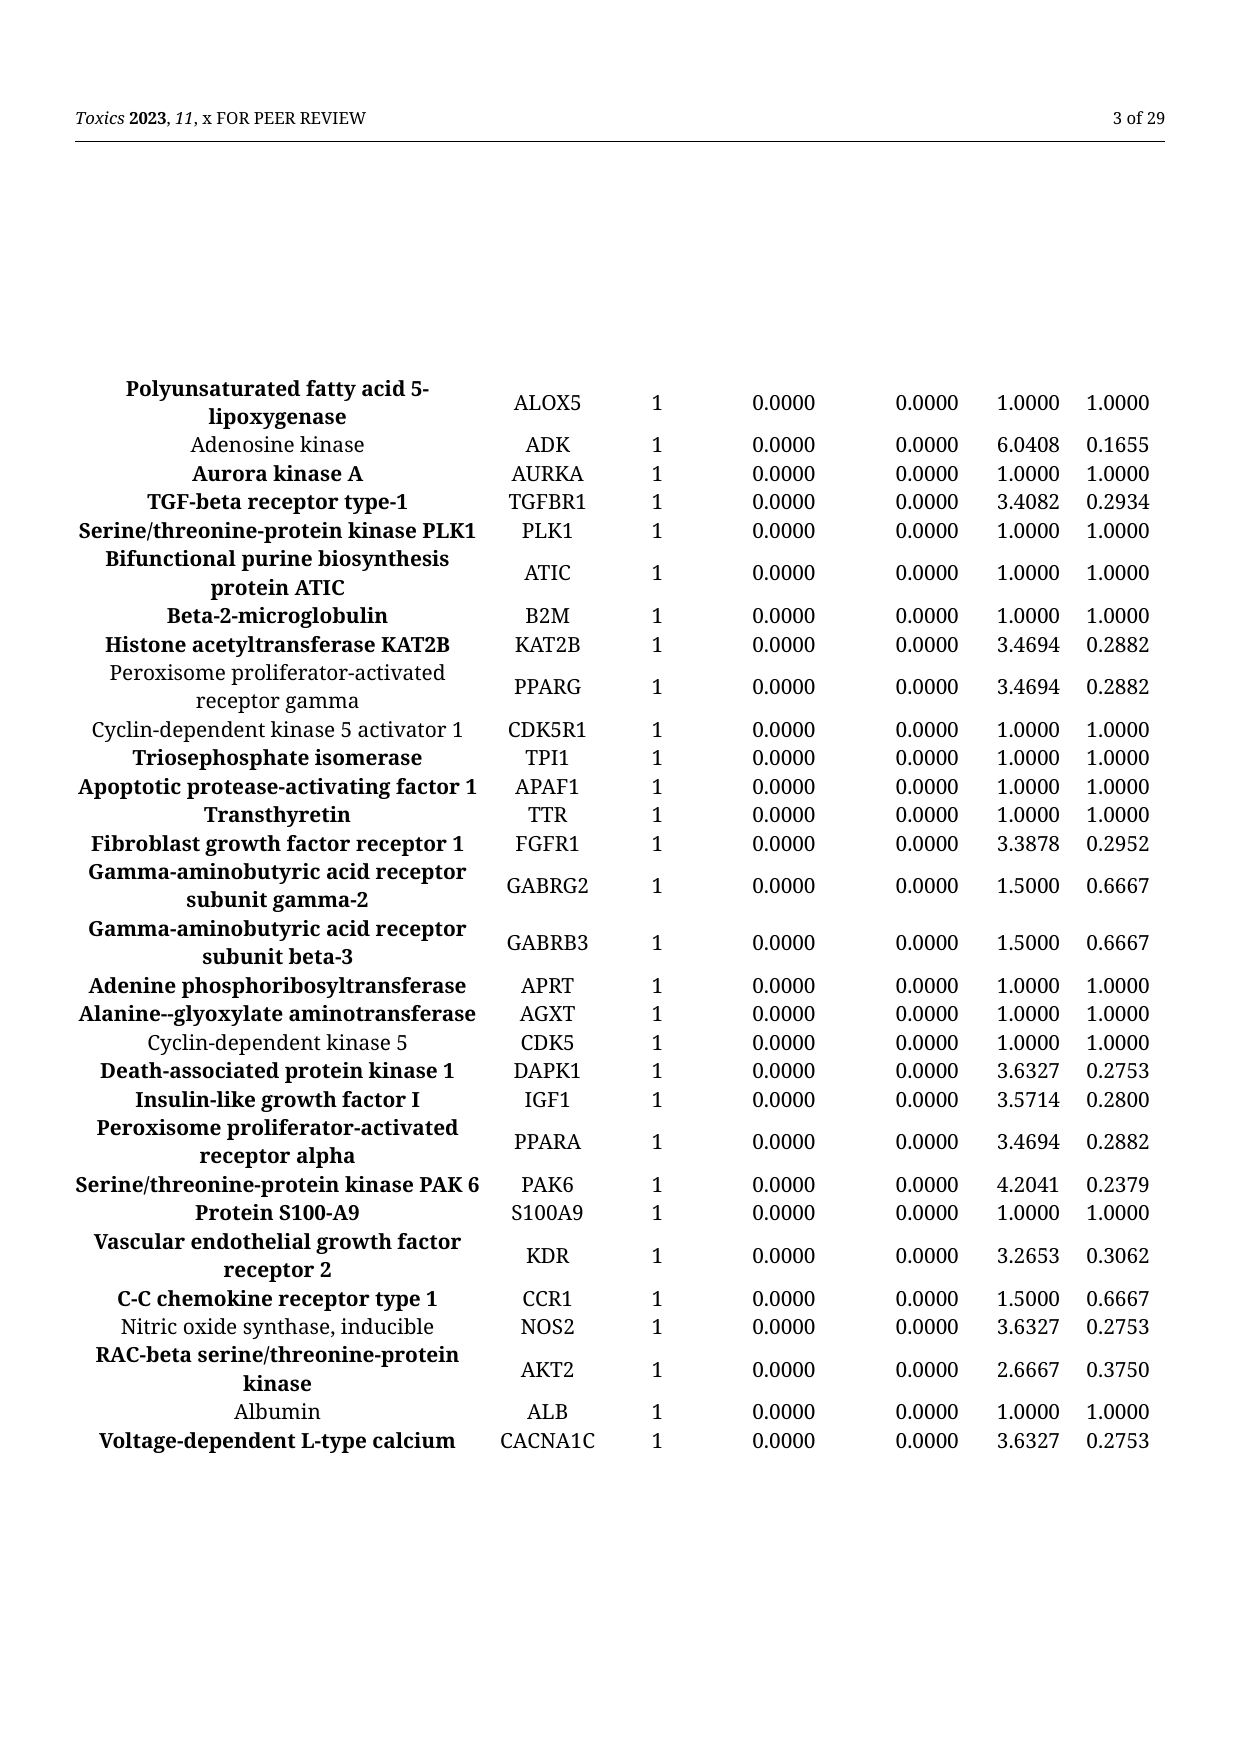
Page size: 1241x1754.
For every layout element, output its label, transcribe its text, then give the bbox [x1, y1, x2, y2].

table_cell 3.4694 [986, 630, 1071, 658]
table_cell 1.0000 [986, 999, 1071, 1028]
table_cell 0.0000 [868, 374, 986, 431]
table_cell 1.0000 [1071, 544, 1165, 601]
table_cell 1 [615, 1426, 699, 1454]
table_cell 0.0000 [868, 772, 986, 800]
table_cell Nitric oxide synthase, inducible [75, 1312, 480, 1341]
table_cell Serine/threonine-protein kinase PAK 6 [75, 1170, 480, 1198]
table_cell 0.0000 [699, 1113, 868, 1170]
table_cell 0.1655 [1071, 431, 1165, 459]
table_cell 0.0000 [699, 1426, 868, 1454]
table_cell 1 [615, 1028, 699, 1056]
table_cell 1 [615, 914, 699, 971]
table_cell 3.5714 [986, 1085, 1071, 1113]
table_cell 1 [615, 630, 699, 658]
table_cell 3.2653 [986, 1227, 1071, 1284]
table_cell 0.0000 [699, 829, 868, 857]
table_cell 1 [615, 601, 699, 630]
table_cell 1.0000 [1071, 999, 1165, 1028]
table_cell 1.5000 [986, 857, 1071, 914]
table_cell 1 [615, 1170, 699, 1198]
table_cell CDK5R1 [480, 715, 615, 743]
table_cell 3.6327 [986, 1312, 1071, 1341]
table_cell Aurora kinase A [75, 459, 480, 487]
table_cell 0.6667 [1071, 1284, 1165, 1312]
table_cell 0.0000 [868, 1085, 986, 1113]
table_cell 1.0000 [1071, 601, 1165, 630]
table_cell 1 [615, 1312, 699, 1341]
table_cell 0.0000 [699, 1199, 868, 1227]
table_cell 0.2882 [1071, 630, 1165, 658]
table_cell TPI1 [480, 744, 615, 772]
table_cell 0.0000 [699, 488, 868, 516]
table_cell 0.2882 [1071, 658, 1165, 715]
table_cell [75, 1426, 480, 1454]
table_cell 0.2753 [1071, 1312, 1165, 1341]
table_cell Bifunctional purine biosynthesis protein ATIC [75, 544, 480, 601]
table_cell 0.0000 [868, 1341, 986, 1397]
table_cell 0.0000 [699, 544, 868, 601]
table_cell Death-associated protein kinase 1 [75, 1056, 480, 1085]
table_cell 3.3878 [986, 829, 1071, 857]
table_cell 0.0000 [699, 800, 868, 829]
table_cell 0.0000 [868, 488, 986, 516]
table_cell 0.0000 [699, 431, 868, 459]
table_cell PAK6 [480, 1170, 615, 1198]
table_cell 0.0000 [868, 630, 986, 658]
table_cell 1 [615, 1085, 699, 1113]
table_cell 0.0000 [868, 1227, 986, 1284]
table_cell Peroxisome proliferator-activated receptor gamma [75, 658, 480, 715]
table_cell 0.0000 [868, 601, 986, 630]
table_cell 0.0000 [699, 1398, 868, 1426]
table_cell DAPK1 [480, 1056, 615, 1085]
table_cell 1.0000 [1071, 459, 1165, 487]
table_cell CCR1 [480, 1284, 615, 1312]
table_cell 0.0000 [699, 715, 868, 743]
table_cell 1.0000 [1071, 971, 1165, 999]
table_cell 0.0000 [868, 829, 986, 857]
table_cell 1.0000 [1071, 772, 1165, 800]
table_cell 0.0000 [699, 1056, 868, 1085]
table_cell 1.5000 [986, 1284, 1071, 1312]
table_cell 1 [615, 1398, 699, 1426]
table_cell 1.0000 [1071, 1199, 1165, 1227]
table_cell 0.0000 [868, 971, 986, 999]
table_cell 0.2934 [1071, 488, 1165, 516]
table_cell 1.0000 [986, 459, 1071, 487]
table_cell Vascular endothelial growth factor receptor 2 [75, 1227, 480, 1284]
table_cell Insulin-like growth factor I [75, 1085, 480, 1113]
table_cell 0.0000 [868, 1199, 986, 1227]
table_cell 0.0000 [699, 1028, 868, 1056]
table_cell 1 [615, 829, 699, 857]
table_cell 0.0000 [868, 715, 986, 743]
table_cell Cyclin-dependent kinase 5 [75, 1028, 480, 1056]
table_cell 3.4694 [986, 658, 1071, 715]
table_cell Beta-2-microglobulin [75, 601, 480, 630]
table_cell 3.4694 [986, 1113, 1071, 1170]
table_cell 0.0000 [868, 431, 986, 459]
table_cell 0.0000 [699, 374, 868, 431]
table_cell 0.0000 [868, 516, 986, 544]
table_cell 1.0000 [986, 1398, 1071, 1426]
table_cell 4.2041 [986, 1170, 1071, 1198]
table_cell 1 [615, 516, 699, 544]
table_cell 1.0000 [986, 744, 1071, 772]
table_cell 1.5000 [986, 914, 1071, 971]
table_cell 0.0000 [699, 1284, 868, 1312]
table_cell 0.0000 [868, 459, 986, 487]
table_cell 0.3750 [1071, 1341, 1165, 1397]
table_cell 1.0000 [1071, 516, 1165, 544]
table_cell Fibroblast growth factor receptor 1 [75, 829, 480, 857]
table_cell 0.0000 [868, 1028, 986, 1056]
table_cell 1 [615, 744, 699, 772]
table_cell Peroxisome proliferator-activated receptor alpha [75, 1113, 480, 1170]
table_cell 3.6327 [986, 1426, 1071, 1454]
table_cell 0.0000 [699, 1227, 868, 1284]
table_cell AURKA [480, 459, 615, 487]
table_cell 0.0000 [868, 1113, 986, 1170]
table_cell 1.0000 [1071, 800, 1165, 829]
table_cell 0.0000 [868, 1312, 986, 1341]
table_cell 0.0000 [699, 1085, 868, 1113]
table_cell 1 [615, 1284, 699, 1312]
table_cell 0.0000 [699, 1312, 868, 1341]
table_cell 0.0000 [868, 999, 986, 1028]
table_cell 0.0000 [699, 971, 868, 999]
table_cell 1 [615, 772, 699, 800]
table_cell Serine/threonine-protein kinase PLK1 [75, 516, 480, 544]
table_cell 1.0000 [986, 715, 1071, 743]
table_cell B2M [480, 601, 615, 630]
table_cell 0.0000 [868, 1426, 986, 1454]
table_cell 0.0000 [868, 1398, 986, 1426]
table_cell 1.0000 [986, 516, 1071, 544]
table_cell Histone acetyltransferase KAT2B [75, 630, 480, 658]
table_cell PLK1 [480, 516, 615, 544]
table_cell Polyunsaturated fatty acid 5-lipoxygenase [75, 374, 480, 431]
table_cell 1 [615, 374, 699, 431]
table_cell Albumin [75, 1398, 480, 1426]
table_cell 1 [615, 800, 699, 829]
table_cell 0.2952 [1071, 829, 1165, 857]
table_cell 1.0000 [986, 800, 1071, 829]
table_cell 0.0000 [868, 1284, 986, 1312]
table_cell 0.0000 [868, 800, 986, 829]
table_cell 0.0000 [699, 1341, 868, 1397]
table_cell TTR [480, 800, 615, 829]
table_cell 0.0000 [699, 601, 868, 630]
table_cell 0.2882 [1071, 1113, 1165, 1170]
table_cell CDK5 [480, 1028, 615, 1056]
table_cell 0.3062 [1071, 1227, 1165, 1284]
table_cell AGXT [480, 999, 615, 1028]
table_cell 1 [615, 857, 699, 914]
table_cell 0.0000 [868, 1056, 986, 1085]
table_cell 0.0000 [868, 658, 986, 715]
table_cell Protein S100-A9 [75, 1199, 480, 1227]
table_cell 1 [615, 544, 699, 601]
table_cell 1 [615, 1341, 699, 1397]
table_cell 1.0000 [1071, 715, 1165, 743]
table_cell AKT2 [480, 1341, 615, 1397]
table_cell Cyclin-dependent kinase 5 activator 1 [75, 715, 480, 743]
table_cell 6.0408 [986, 431, 1071, 459]
table_cell 1 [615, 971, 699, 999]
table_cell RAC-beta serine/threonine-protein kinase [75, 1341, 480, 1397]
table_cell 2.6667 [986, 1341, 1071, 1397]
table_cell 1.0000 [986, 971, 1071, 999]
table_cell 1.0000 [986, 374, 1071, 431]
table_cell 3.4082 [986, 488, 1071, 516]
table_cell 1.0000 [1071, 1028, 1165, 1056]
table_cell S100A9 [480, 1199, 615, 1227]
table_cell Transthyretin [75, 800, 480, 829]
table_cell APAF1 [480, 772, 615, 800]
table_cell Triosephosphate isomerase [75, 744, 480, 772]
table_cell Alanine--glyoxylate aminotransferase [75, 999, 480, 1028]
table_cell 1 [615, 1113, 699, 1170]
table_cell IGF1 [480, 1085, 615, 1113]
table_cell ADK [480, 431, 615, 459]
table_cell Gamma-aminobutyric acid receptor subunit beta-3 [75, 914, 480, 971]
table_cell 0.2800 [1071, 1085, 1165, 1113]
table_cell 1 [615, 459, 699, 487]
table_cell NOS2 [480, 1312, 615, 1341]
table_cell CACNA1C [480, 1426, 615, 1454]
table_cell 3.6327 [986, 1056, 1071, 1085]
table_cell 0.0000 [699, 516, 868, 544]
table_cell TGF-beta receptor type-1 [75, 488, 480, 516]
table_cell 0.6667 [1071, 857, 1165, 914]
table_cell 1.0000 [986, 601, 1071, 630]
table_cell 0.2379 [1071, 1170, 1165, 1198]
table_cell 1 [615, 488, 699, 516]
table_cell 1.0000 [986, 1199, 1071, 1227]
table_cell 1.0000 [1071, 374, 1165, 431]
table_cell 0.0000 [868, 744, 986, 772]
table_cell 0.0000 [699, 857, 868, 914]
table_cell 0.2753 [1071, 1426, 1165, 1454]
table_cell 1.0000 [1071, 744, 1165, 772]
table_cell 0.0000 [699, 1170, 868, 1198]
table_cell ALB [480, 1398, 615, 1426]
table_cell 1.0000 [986, 772, 1071, 800]
table_cell TGFBR1 [480, 488, 615, 516]
table_cell 0.6667 [1071, 914, 1165, 971]
table_cell 0.0000 [868, 1170, 986, 1198]
table_cell 0.0000 [699, 658, 868, 715]
table_cell ATIC [480, 544, 615, 601]
table_cell Adenosine kinase [75, 431, 480, 459]
table_cell 1 [615, 1056, 699, 1085]
table_cell C-C chemokine receptor type 1 [75, 1284, 480, 1312]
table_cell 0.0000 [868, 544, 986, 601]
table_cell PPARA [480, 1113, 615, 1170]
table_cell PPARG [480, 658, 615, 715]
table_cell FGFR1 [480, 829, 615, 857]
table_cell 1.0000 [986, 1028, 1071, 1056]
table_cell APRT [480, 971, 615, 999]
table_cell Gamma-aminobutyric acid receptor subunit gamma-2 [75, 857, 480, 914]
table_cell 1 [615, 431, 699, 459]
table_cell 0.0000 [699, 772, 868, 800]
table_cell 1.0000 [1071, 1398, 1165, 1426]
table_cell Apoptotic protease-activating factor 1 [75, 772, 480, 800]
table_cell 0.0000 [699, 744, 868, 772]
table_cell 0.2753 [1071, 1056, 1165, 1085]
table_cell ALOX5 [480, 374, 615, 431]
table_cell KDR [480, 1227, 615, 1284]
table_cell 0.0000 [699, 999, 868, 1028]
table_cell 1 [615, 715, 699, 743]
table_cell 1 [615, 999, 699, 1028]
table_cell 1 [615, 658, 699, 715]
table_cell 0.0000 [699, 914, 868, 971]
table_cell 0.0000 [868, 857, 986, 914]
table_cell 1 [615, 1199, 699, 1227]
table_cell KAT2B [480, 630, 615, 658]
table_cell 0.0000 [699, 630, 868, 658]
table_cell 1 [615, 1227, 699, 1284]
table_cell GABRB3 [480, 914, 615, 971]
table_cell 0.0000 [868, 914, 986, 971]
table_cell 1.0000 [986, 544, 1071, 601]
table_cell Adenine phosphoribosyltransferase [75, 971, 480, 999]
table_cell 0.0000 [699, 459, 868, 487]
table_cell GABRG2 [480, 857, 615, 914]
